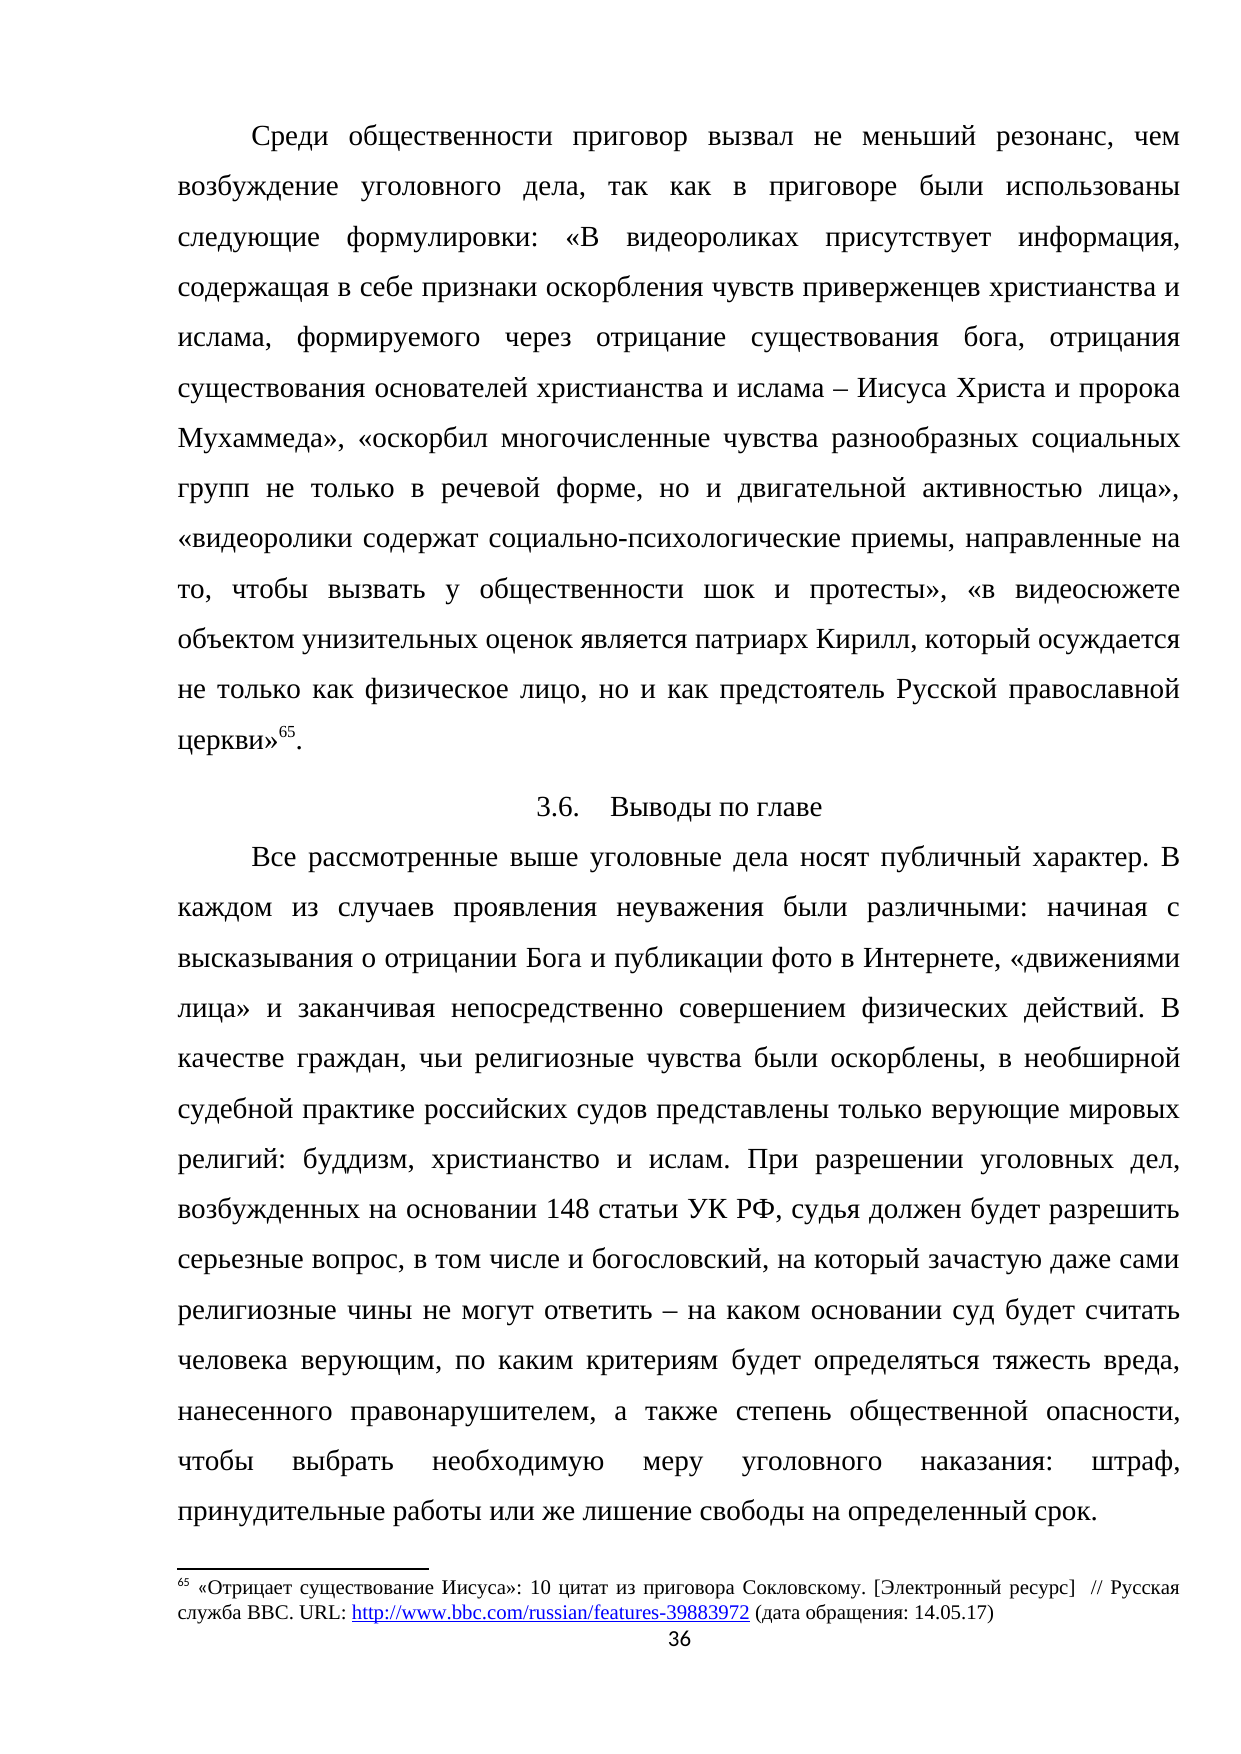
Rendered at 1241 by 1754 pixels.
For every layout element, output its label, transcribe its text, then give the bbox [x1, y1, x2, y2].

text Среди общественности приговор вызвал не меньший резонанс, чем возбуждение уголовного дела, так как в приговоре были использованы следующие формулировки: «В видеороликах присутствует информация, содержащая в себе признаки оскорбления чувств приверженцев христианства и ислама, формируемого через отрицание существования бога, отрицания существования основателей христианства и ислама – Иисуса Христа и пророка Мухаммеда», «оскорбил многочисленные чувства разнообразных социальных групп не только в речевой форме, но и двигательной активностью лица», «видеоролики содержат социально-психологические приемы, направленные на то, чтобы вызвать у общественности шок и протесты», «в видеосюжете объектом унизительных оценок является патриарх Кирилл, который осуждается не только как физическое лицо, но и как предстоятель Русской православной церкви». [177, 118, 1181, 755]
text Все рассмотренные выше уголовные дела носят публичный характер. В каждом из случаев проявления неуважения были различными: начиная с высказывания о отрицании Бога и публикации фото в Интернете, «движениями лица» и заканчивая непосредственно совершением физических действий. В качестве граждан, чьи религиозные чувства были оскорблены, в необширной судебной практике российских судов представлены только верующие мировых религий: буддизм, христианство и ислам. При разрешении уголовных дел, возбужденных на основании 148 статьи УК РФ, судья должен будет разрешить серьезные вопрос, в том числе и богословский, на который зачастую даже сами религиозные чины не могут ответить – на каком основании суд будет считать человека верующим, по каким критериям будет определяться тяжесть вреда, нанесенного правонарушителем, а также степень общественной опасности, чтобы выбрать необходимую меру уголовного наказания: штраф, принудительные работы или же лишение свободы на определенный срок. [177, 839, 1181, 1527]
subtitle 3.6. Выводы по главе [177, 789, 1181, 822]
